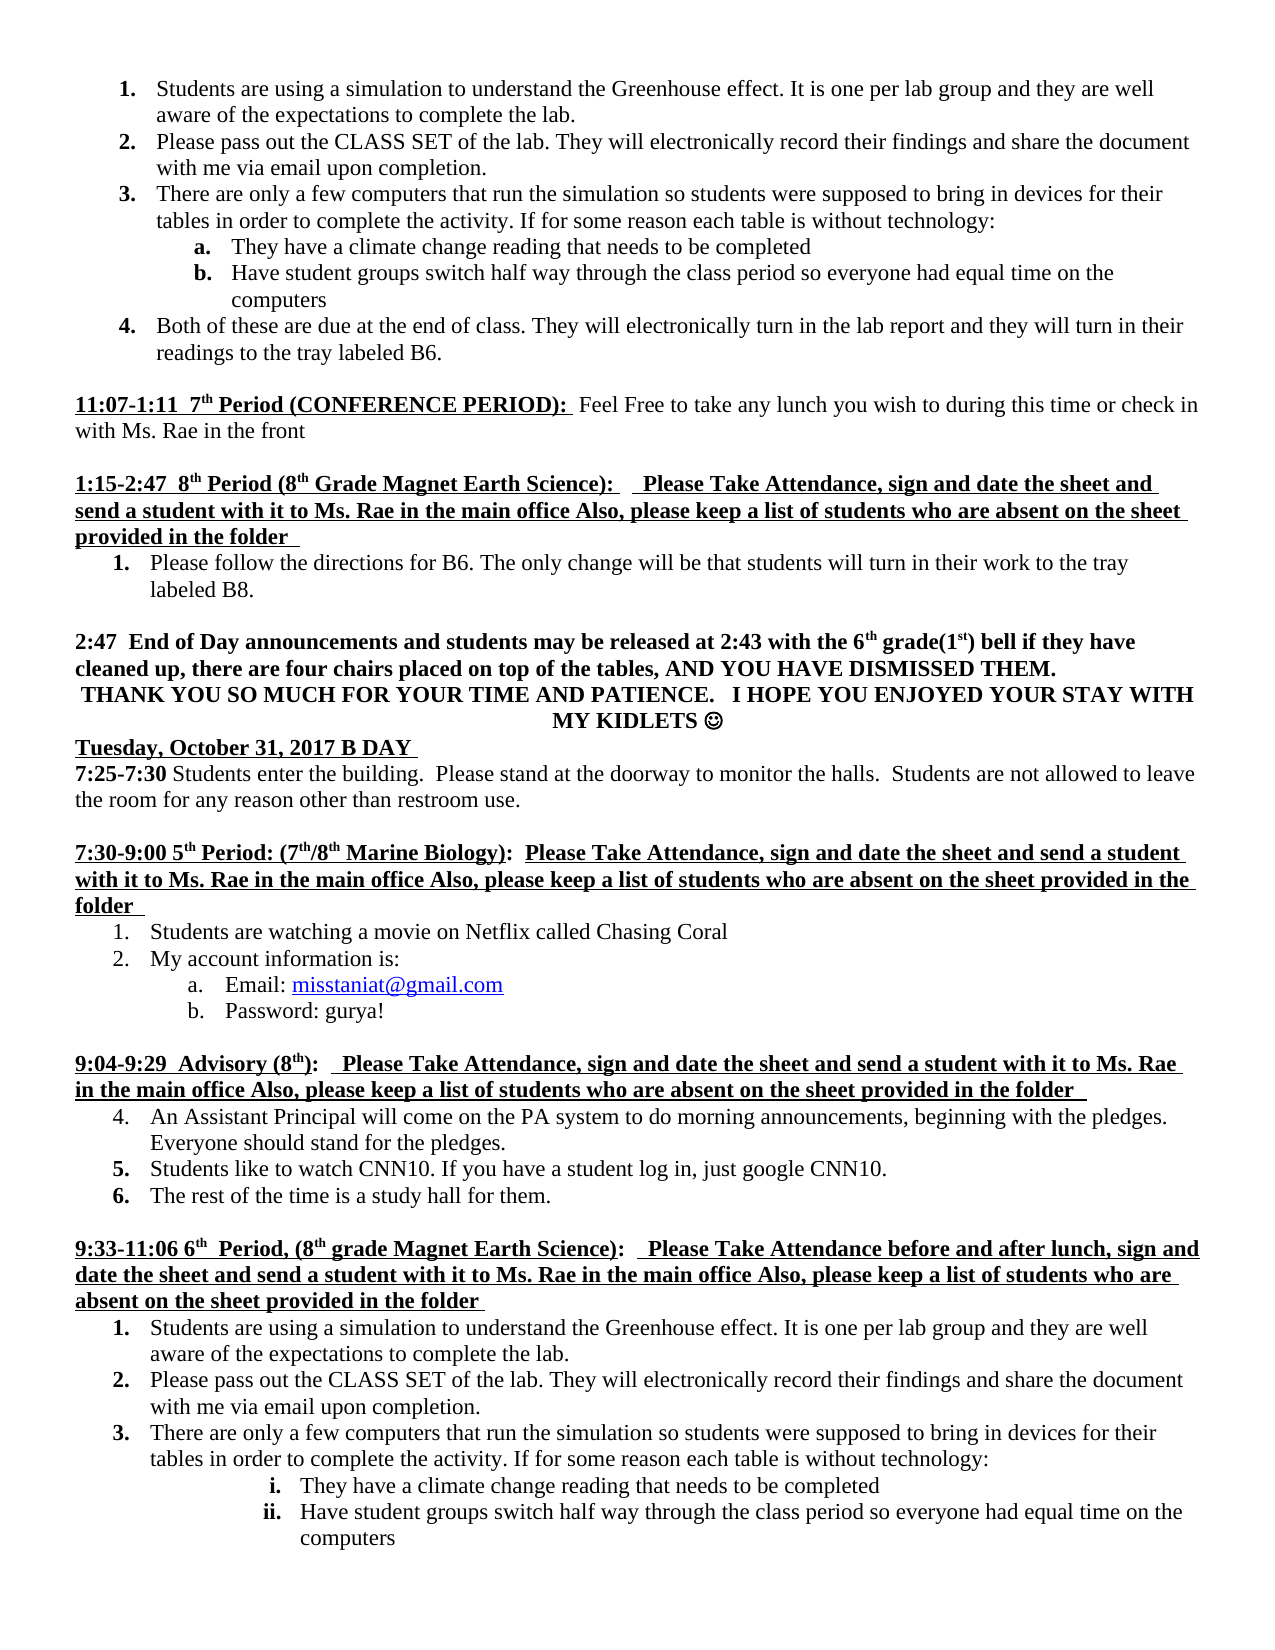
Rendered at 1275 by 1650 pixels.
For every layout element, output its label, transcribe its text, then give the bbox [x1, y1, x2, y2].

list Students like to watch CNN10. If you have a student log in, just google CNN10. [112, 1156, 1200, 1182]
list Have student groups switch half way through the class period so everyone had equal time on the computers [194, 259, 1200, 312]
list Please follow the directions for B6. The only change will be that students will turn in their work to the tray labeled B8. [112, 549, 1200, 602]
list An Assistant Principal will come on the PA system to do morning announcements, beginning with the pledges. Everyone should stand for the pledges. [112, 1103, 1200, 1156]
text 7:30-9:00 5th Period: (7th/8th Marine Biology): Please Take Attendance, sign and date the sheet and send a student with it to Ms. Rae in the main office Also, please keep a list of students who are absent on the sheet provided in the folder [75, 839, 1200, 918]
text 1:15-2:47 8th Period (8th Grade Magnet Earth Science): Please Take Attendance, sign and date the sheet and send a student with it to Ms. Rae in the main office Also, please keep a list of students who are absent on the sheet provided in the folder [75, 470, 1200, 549]
list Password: gurya! [187, 997, 1200, 1024]
list Please pass out the CLASS SET of the lab. They will electronically record their findings and share the document with me via email upon completion. [112, 1366, 1200, 1419]
text 2:47 End of Day announcements and students may be released at 2:43 with the 6th grade(1st) bell if they have cleaned up, there are four chairs placed on top of the tables, AND YOU HAVE DISMISSED THEM. [75, 628, 1200, 681]
list Students are using a simulation to understand the Greenhouse effect. It is one per lab group and they are well aware of the expectations to complete the lab. [119, 75, 1200, 128]
list They have a climate change reading that needs to be completed [281, 1472, 1200, 1498]
list Have student groups switch half way through the class period so everyone had equal time on the computers [281, 1498, 1200, 1551]
list Both of these are due at the end of class. They will electronically turn in the lab report and they will turn in their readings to the tray labeled B6. [119, 312, 1200, 365]
list Please pass out the CLASS SET of the lab. They will electronically record their findings and share the document with me via email upon completion. [119, 128, 1200, 180]
list Email: misstaniat@gmail.com [187, 971, 1200, 997]
list My account information is: [112, 945, 1200, 971]
list Students are watching a movie on Netflix called Chasing Coral [112, 918, 1200, 945]
text 11:07-1:11 7th Period (CONFERENCE PERIOD): Feel Free to take any lunch you wish to during this time or check in with Ms. Rae in the front [75, 391, 1200, 444]
list There are only a few computers that run the simulation so students were supposed to bring in devices for their tables in order to complete the activity. If for some reason each table is without technology: [112, 1419, 1200, 1472]
text 9:04-9:29 Advisory (8th): Please Take Attendance, sign and date the sheet and send a student with it to Ms. Rae in the main office Also, please keep a list of students who are absent on the sheet provided in the folder [75, 1050, 1200, 1103]
text Tuesday, October 31, 2017 B DAY [75, 734, 1200, 760]
list The rest of the time is a study hall for them. [112, 1182, 1200, 1208]
text THANK YOU SO MUCH FOR YOUR TIME AND PATIENCE. I HOPE YOU ENJOYED YOUR STAY WITH MY KIDLETS [75, 681, 1200, 734]
text 7:25-7:30 Students enter the building. Please stand at the doorway to monitor the halls. Students are not allowed to leave the room for any reason other than restroom use. [75, 760, 1200, 813]
list There are only a few computers that run the simulation so students were supposed to bring in devices for their tables in order to complete the activity. If for some reason each table is without technology: [119, 180, 1200, 233]
text 9:33-11:06 6th Period, (8th grade Magnet Earth Science): Please Take Attendance before and after lunch, sign and date the sheet and send a student with it to Ms. Rae in the main office Also, please keep a list of students who are absent on the sheet provided in the folder [75, 1234, 1200, 1314]
list They have a climate change reading that needs to be completed [194, 233, 1200, 259]
list Students are using a simulation to understand the Greenhouse effect. It is one per lab group and they are well aware of the expectations to complete the lab. [112, 1314, 1200, 1366]
